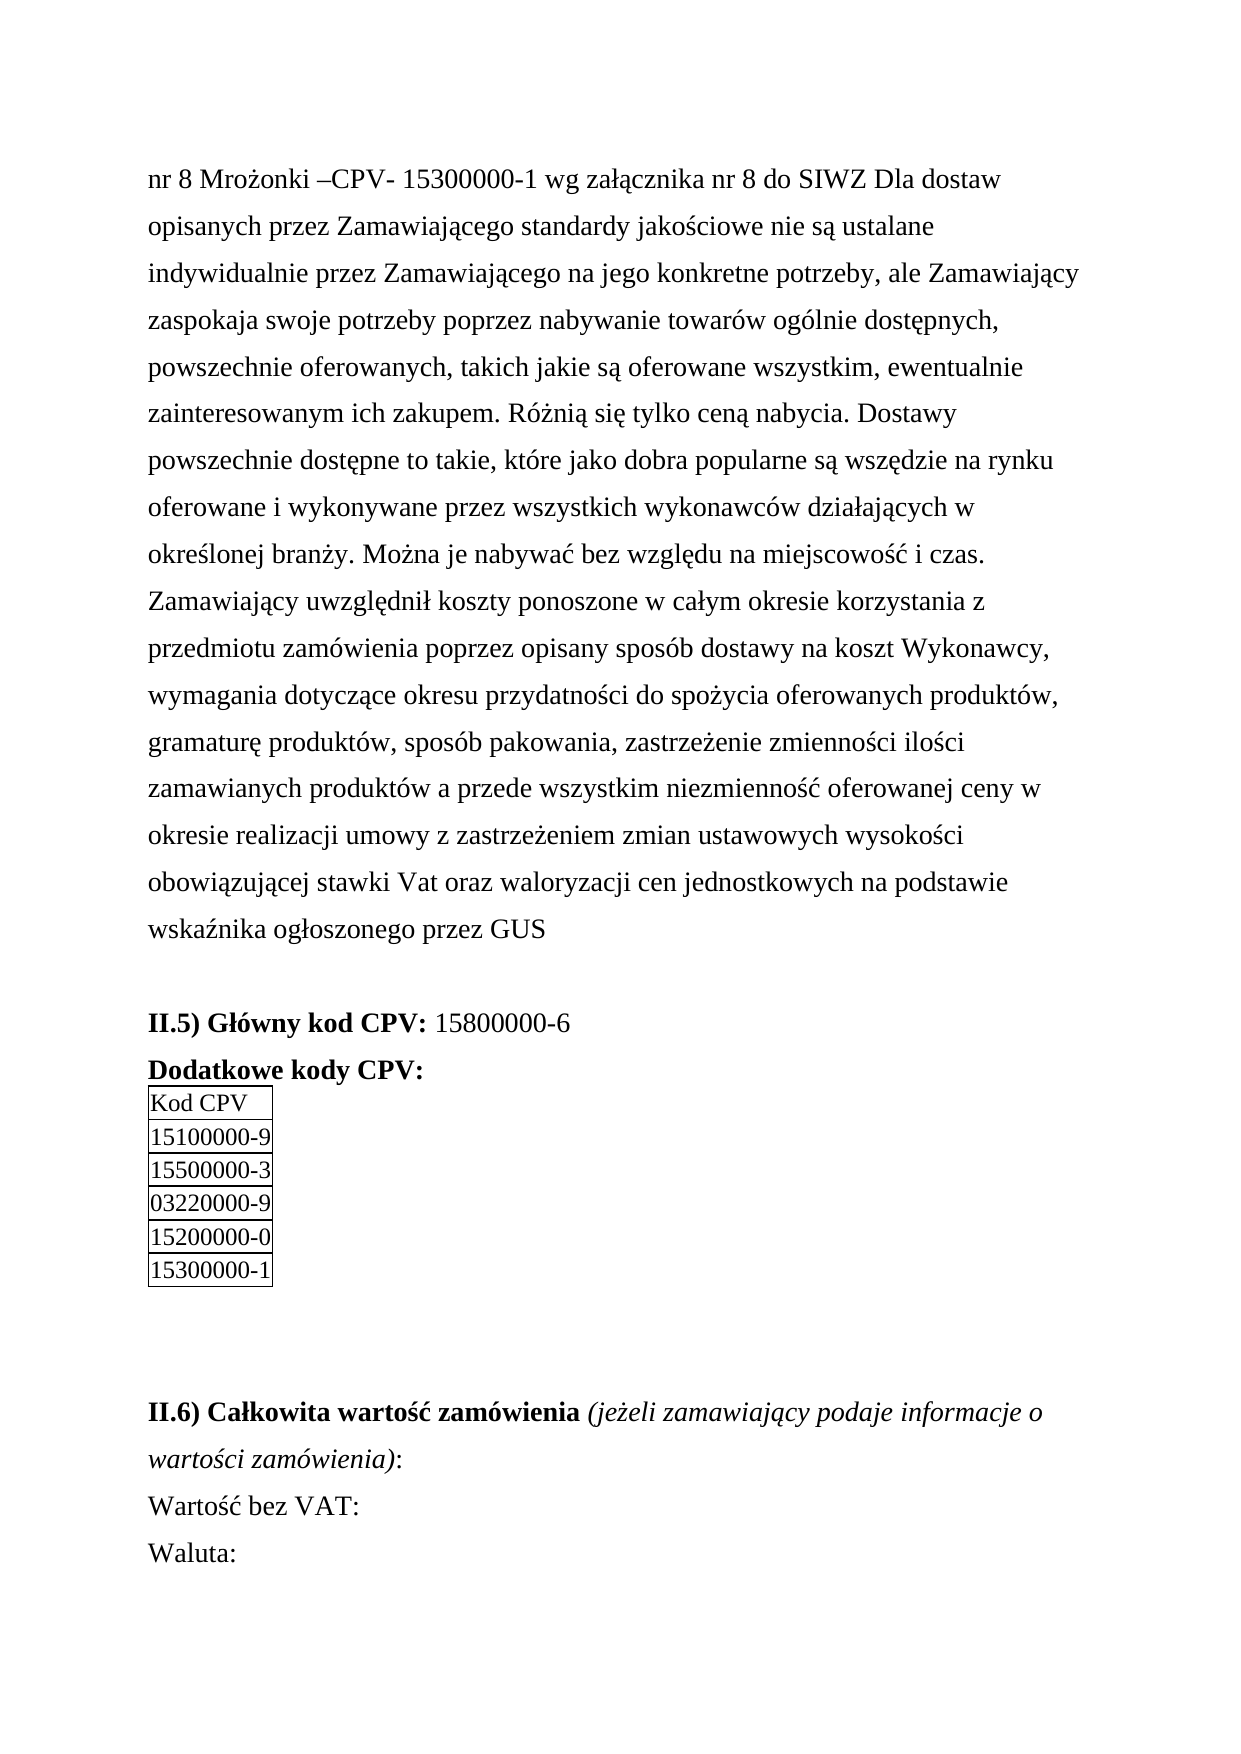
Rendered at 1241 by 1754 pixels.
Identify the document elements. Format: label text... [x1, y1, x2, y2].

table_cell 15500000-3 [149, 1154, 272, 1185]
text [148, 148, 1093, 1085]
text II.6) Całkowita wartość zamówienia (jeżeli zamawiający podaje informacje o wartości zamówienia): Wartość bez VAT: Waluta: [148, 1287, 1093, 1568]
table_cell 15200000-0 [149, 1221, 272, 1252]
table_cell 03220000-9 [149, 1187, 272, 1219]
table_cell 15100000-9 [149, 1120, 272, 1152]
table_header Kod CPV [149, 1087, 272, 1118]
table_cell 15300000-1 [149, 1254, 272, 1286]
